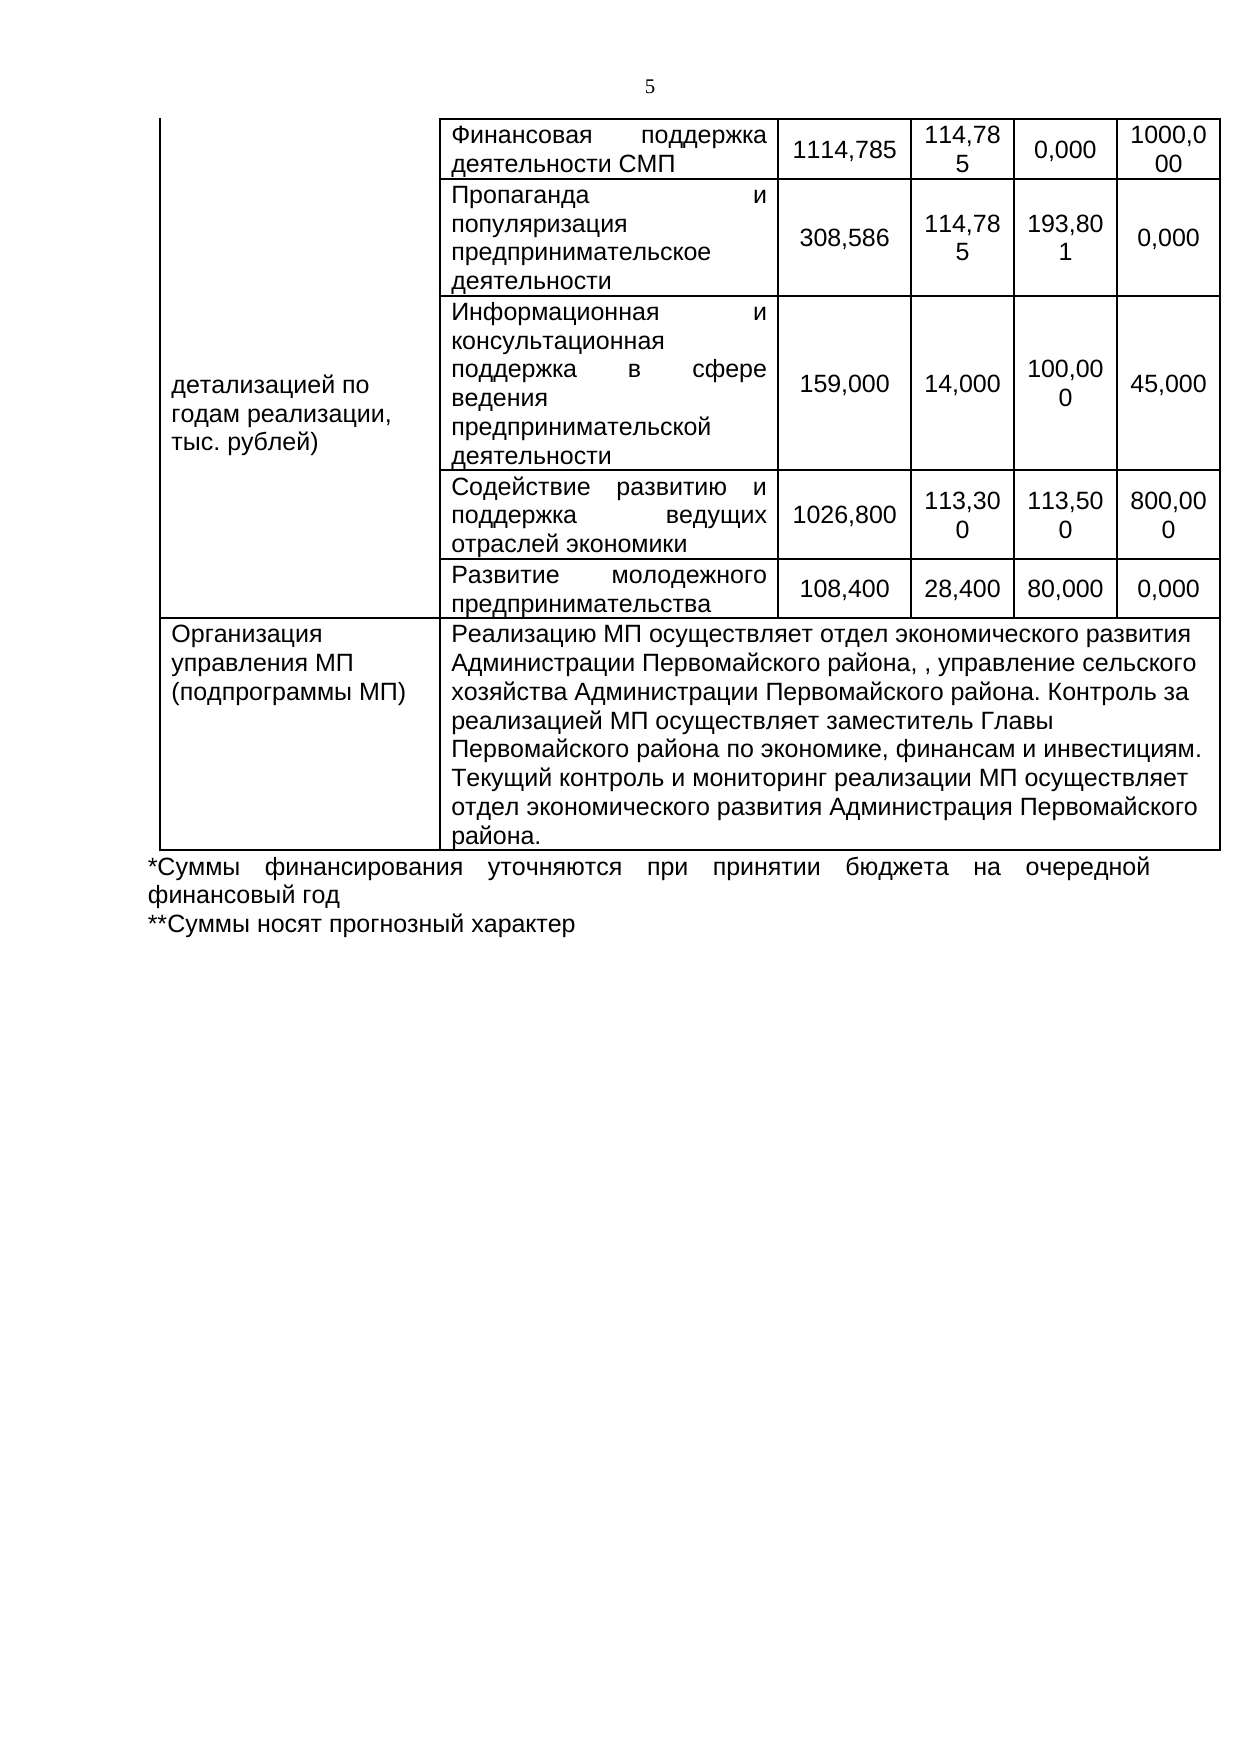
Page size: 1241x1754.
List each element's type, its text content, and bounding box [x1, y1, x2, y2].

table_cell Развитие молодежного предпринимательства [441, 560, 777, 617]
table_cell Содействие развитию и поддержка ведущих отраслей экономики [441, 471, 777, 558]
table_cell 80,000 [1015, 560, 1116, 617]
table_cell 108,400 [779, 560, 910, 617]
table_cell 0,000 [1015, 120, 1116, 178]
table_cell 114,785 [912, 120, 1013, 178]
table_cell Организация управления МП (подпрограммы МП) [161, 619, 439, 849]
table_cell 100,000 [1015, 297, 1116, 469]
table_cell 193,801 [1015, 180, 1116, 295]
table_cell 800,000 [1118, 471, 1219, 558]
table_cell Финансовая поддержка деятельности СМП [441, 120, 777, 178]
table_cell 1000,000 [1118, 120, 1219, 178]
table_cell Реализацию МП осуществляет отдел экономического развития Администрации Первомайского района, , управление сельского хозяйства Администрации Первомайского района. Контроль за реализацией МП осуществляет заместитель Главы Первомайского района по экономике, финансам и инвестициям. Текущий контроль и мониторинг реализации МП осуществляет отдел экономического развития Администрация Первомайского района. [441, 619, 1219, 849]
table_cell 28,400 [912, 560, 1013, 617]
table_cell 113,300 [912, 471, 1013, 558]
table_cell 1026,800 [779, 471, 910, 558]
table_cell 114,785 [912, 180, 1013, 295]
table_cell 308,586 [779, 180, 910, 295]
table_cell 1114,785 [779, 120, 910, 178]
table_cell Информационная и консультационная поддержка в сфере ведения предпринимательской деятельности [441, 297, 777, 469]
table_cell Пропаганда и популяризация предпринимательское деятельности [441, 180, 777, 295]
table_cell 159,000 [779, 297, 910, 469]
table_cell 14,000 [912, 297, 1013, 469]
table_cell 0,000 [1118, 560, 1219, 617]
table_cell 45,000 [1118, 297, 1219, 469]
table_cell 0,000 [1118, 180, 1219, 295]
table_cell 113,500 [1015, 471, 1116, 558]
text *Суммы финансирования уточняются при принятии бюджета на очередной финансовый год [148, 851, 1152, 909]
text **Суммы носят прогнозный характер [148, 909, 1152, 938]
